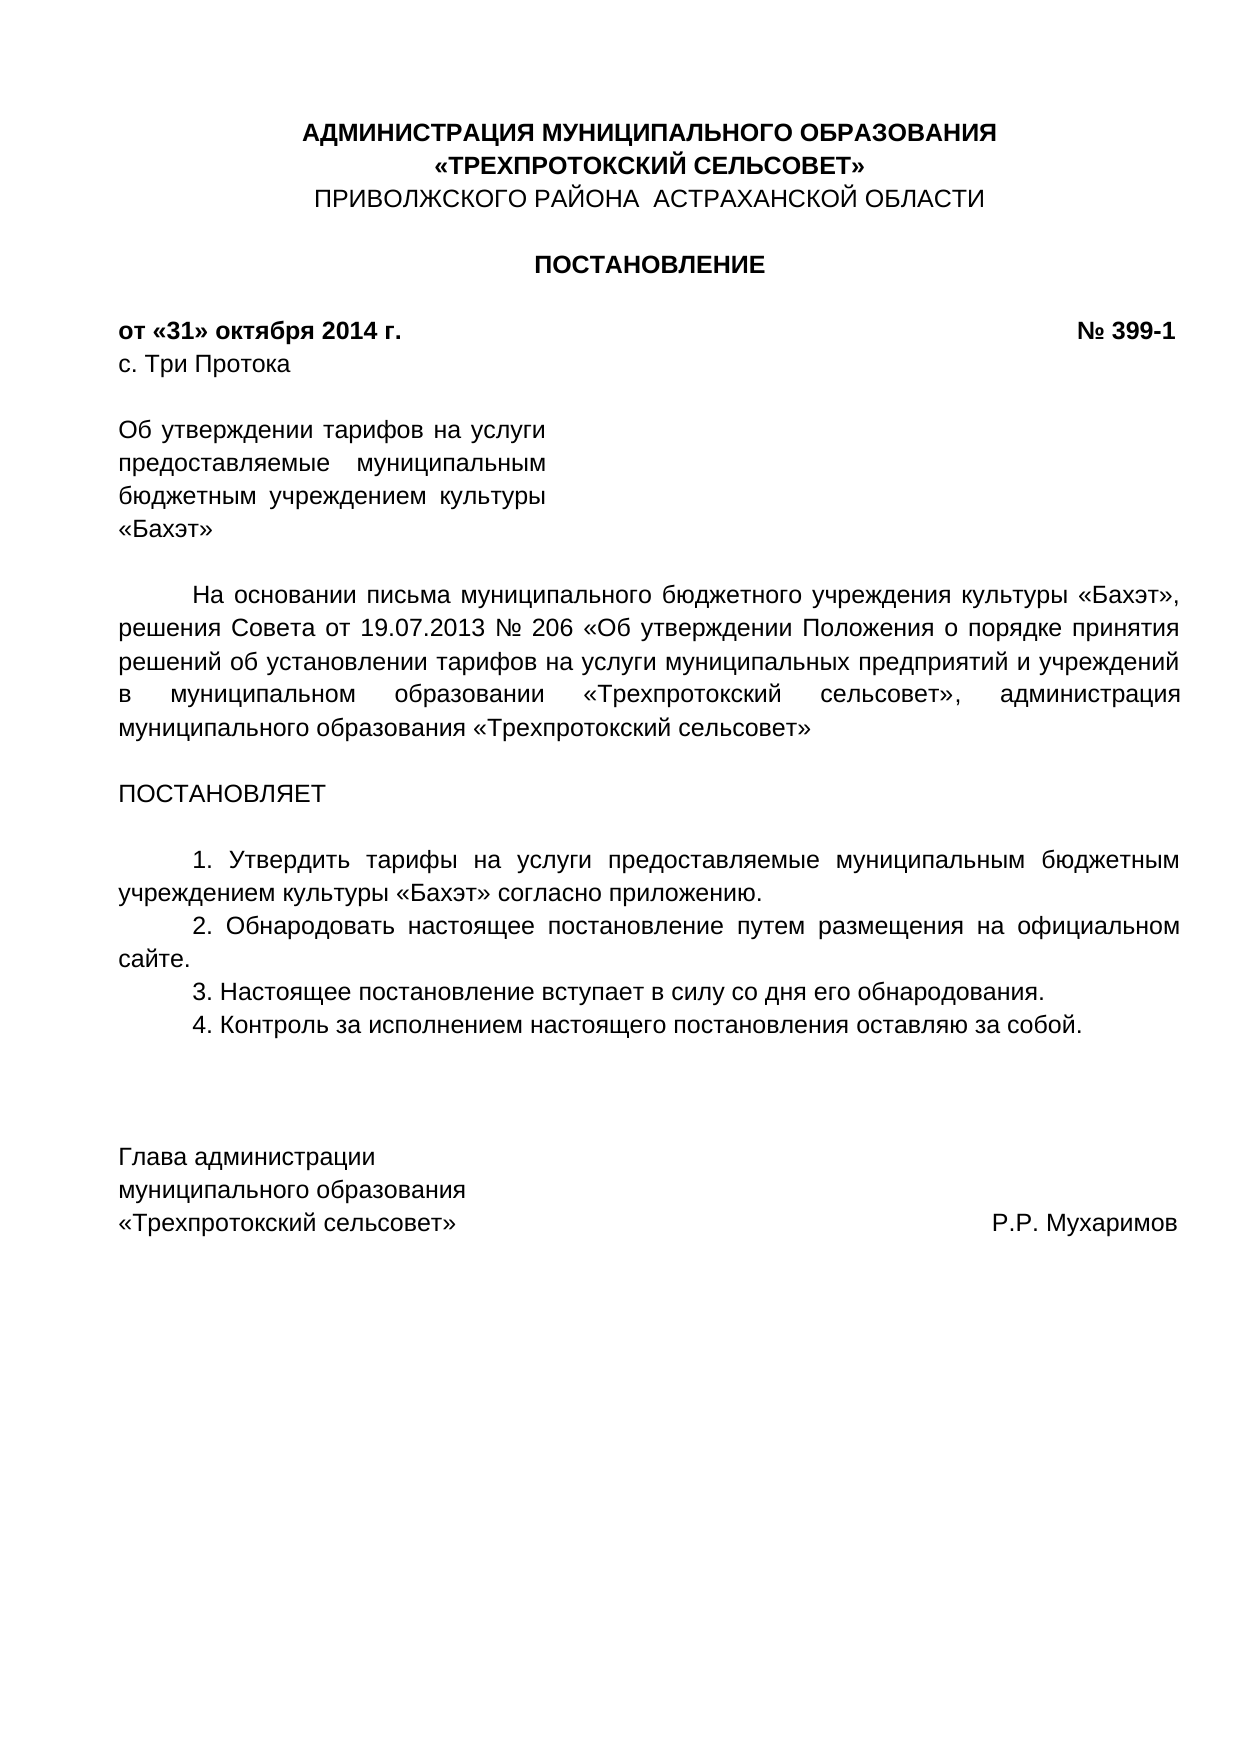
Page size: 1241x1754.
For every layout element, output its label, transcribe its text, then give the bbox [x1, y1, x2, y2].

text муниципального образования [118, 1175, 1181, 1203]
text 3. Настоящее постановление вступает в силу со дня его обнародования. [118, 977, 1181, 1005]
title АДМИНИСТРАЦИЯ МУНИЦИПАЛЬНОГО ОБРАЗОВАНИЯ [118, 118, 1181, 147]
title «ТРЕХПРОТОКСКИЙ СЕЛЬСОВЕТ» [118, 151, 1181, 180]
title с. Три Протока [118, 349, 1181, 378]
text На основании письма муниципального бюджетного учреждения культуры «Бахэт», решения Совета от 19.07.2013 № 206 «Об утверждении Положения о порядке принятия решений об установлении тарифов на услуги муниципальных предприятий и учреждений в муниципальном образовании «Трехпротокский сельсовет», администрация муниципального образования «Трехпротокский сельсовет» [118, 580, 1181, 741]
text 1. Утвердить тарифы на услуги предоставляемые муниципальным бюджетным учреждением культуры «Бахэт» согласно приложению. [118, 844, 1181, 906]
text Об утверждении тарифов на услуги предоставляемые муниципальным бюджетным учреждением культуры «Бахэт» [118, 415, 546, 543]
text 2. Обнародовать настоящее постановление путем размещения на официальном сайте. [118, 911, 1181, 972]
text ПОСТАНОВЛЯЕТ [118, 778, 1181, 807]
title ПОСТАНОВЛЕНИЕ [118, 250, 1181, 279]
title «Трехпротокский сельсовет» Р.Р. Мухаримов [118, 1208, 1181, 1237]
text 4. Контроль за исполнением настоящего постановления оставляю за собой. [118, 1010, 1181, 1038]
title от «31» октября 2014 г. № 399-1 [118, 316, 1181, 345]
title ПРИВОЛЖСКОГО РАЙОНА АСТРАХАНСКОЙ ОБЛАСТИ [118, 184, 1181, 213]
text Глава администрации [118, 1142, 1181, 1171]
